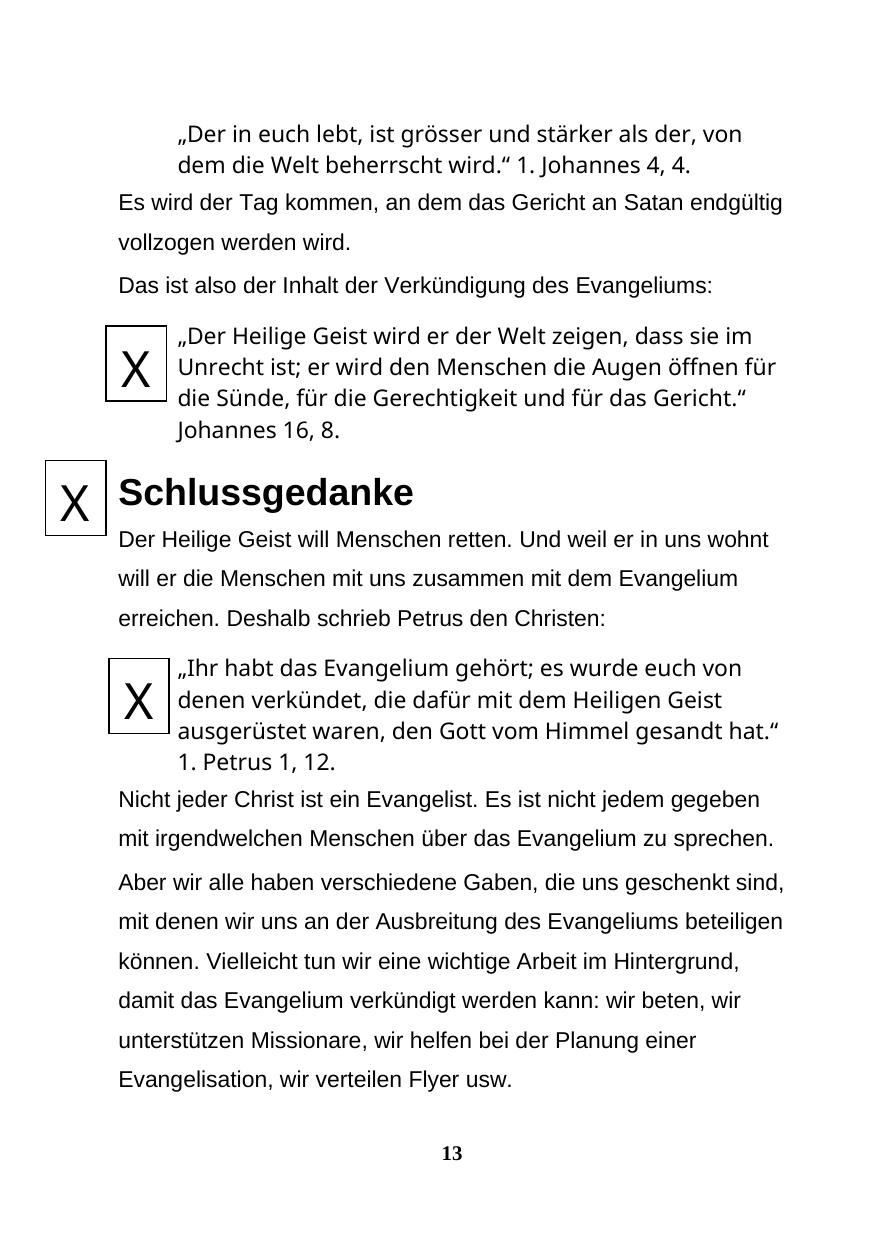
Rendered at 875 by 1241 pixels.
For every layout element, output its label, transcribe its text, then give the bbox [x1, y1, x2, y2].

list Das ist also der Inhalt der Verkündigung des Evangeliums: [118, 272, 785, 298]
text „Ihr habt das Evangelium gehört; es wurde euch von denen verkündet, die dafür mit dem Heiligen Geist ausgerüstet waren, den Gott vom Himmel gesandt hat.“ 1. Petrus 1, 12. [177, 652, 785, 777]
list Der Heilige Geist will Menschen retten. Und weil er in uns wohnt will er die Menschen mit uns zusammen mit dem Evangelium erreichen. Deshalb schrieb Petrus den Christen: [118, 526, 785, 631]
text „Der Heilige Geist wird er der Welt zeigen, dass sie im Unrecht ist; er wird den Menschen die Augen öffnen für die Sünde, für die Gerechtigkeit und für das Gericht.“ Johannes 16, 8. [177, 320, 785, 445]
list Nicht jeder Christ ist ein Evangelist. Es ist nicht jedem gegeben mit irgendwelchen Menschen über das Evangelium zu sprechen. [118, 786, 785, 851]
list Aber wir alle haben verschiedene Gaben, die uns geschenkt sind, mit denen wir uns an der Ausbreitung des Evangeliums beteiligen können. Vielleicht tun wir eine wichtige Arbeit im Hintergrund, damit das Evangelium verkündigt werden kann: wir beten, wir unterstützen Missionare, wir helfen bei der Planung einer Evangelisation, wir verteilen Flyer usw. [118, 869, 785, 1092]
list Es wird der Tag kommen, an dem das Gericht an Satan endgültig vollzogen werden wird. [118, 189, 785, 255]
text Schlussgedanke [118, 470, 785, 513]
text „Der in euch lebt, ist grösser und stärker als der, von dem die Welt beherrscht wird.“ 1. Johannes 4, 4. [177, 118, 785, 181]
